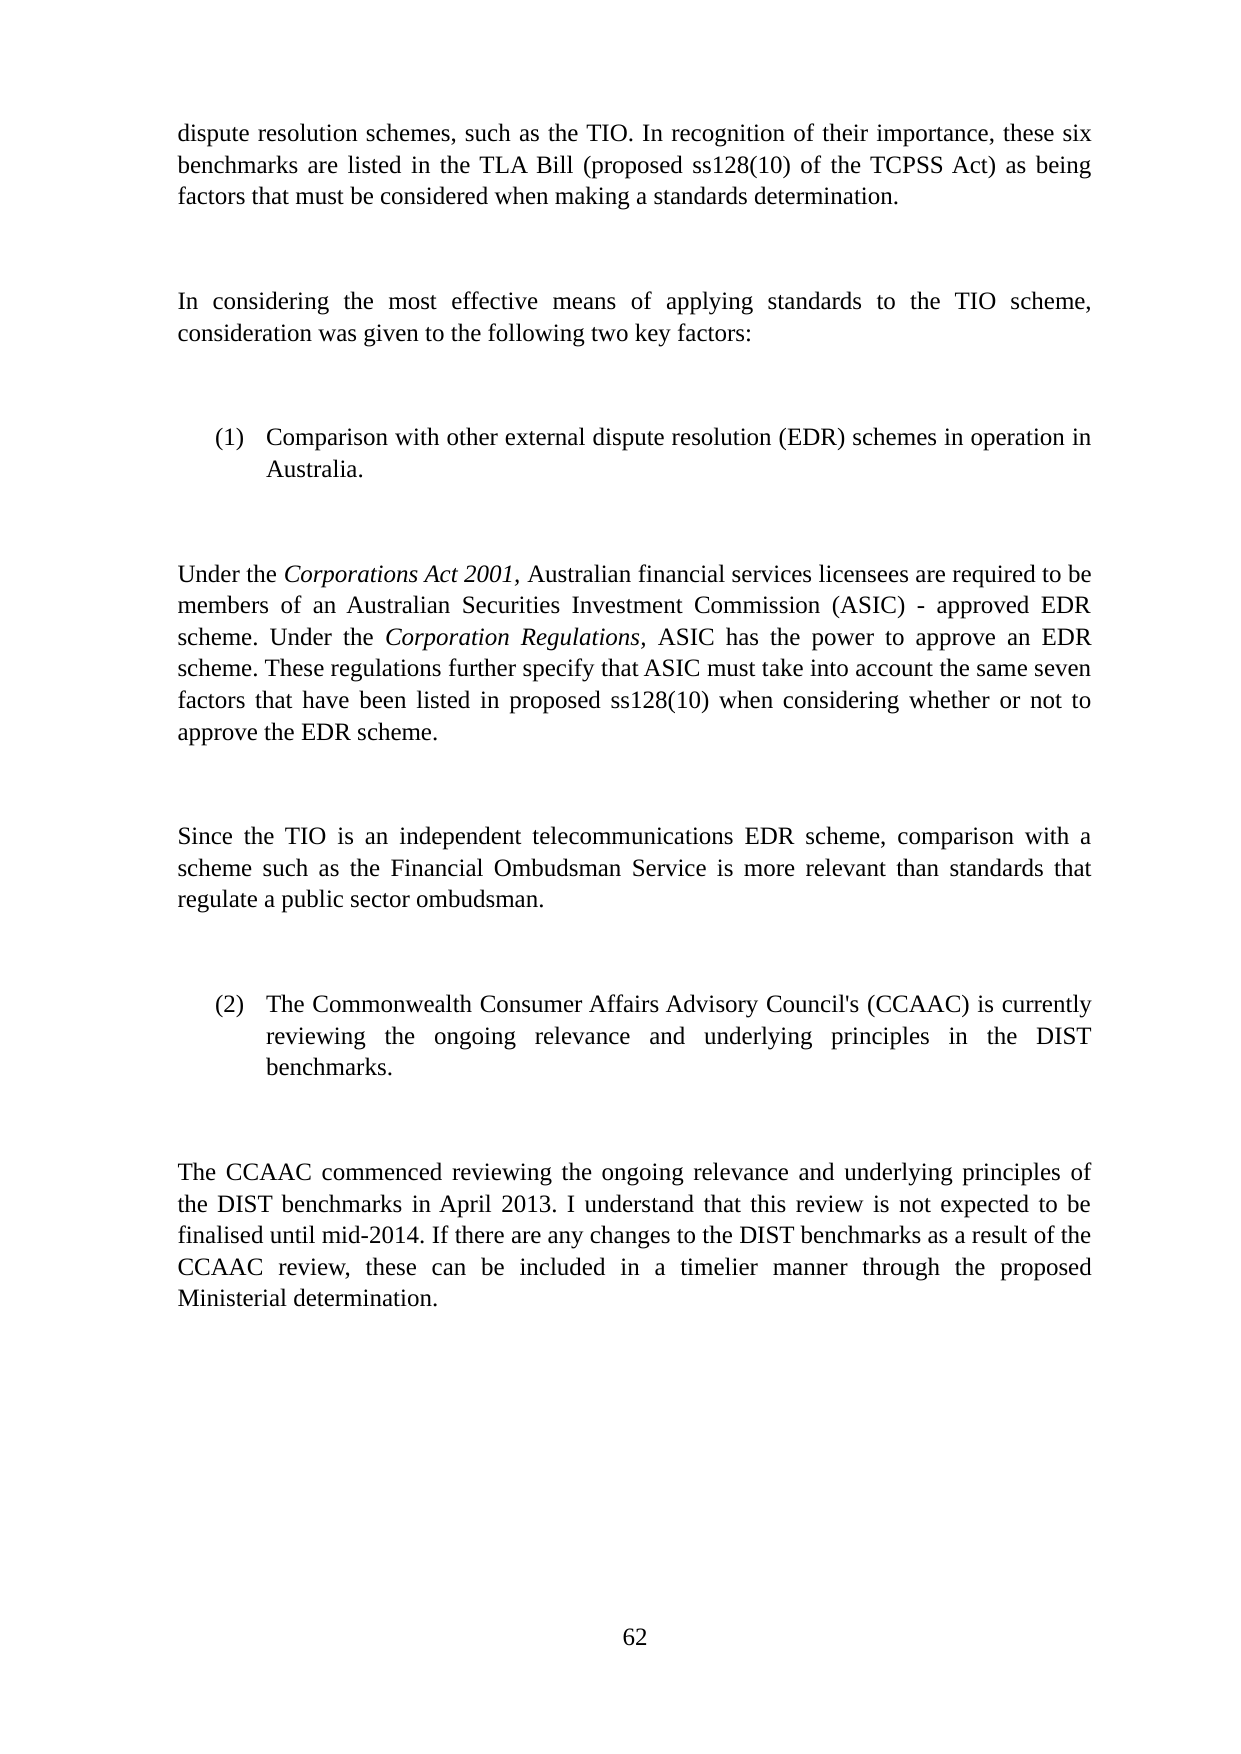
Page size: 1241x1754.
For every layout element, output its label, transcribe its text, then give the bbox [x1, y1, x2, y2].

text Under the Corporations Act 2001, Australian financial services licensees are required to be members of an Australian Securities Investment Commission (ASIC) - approved EDR scheme. Under the Corporation Regulations, ASIC has the power to approve an EDR scheme. These regulations further specify that ASIC must take into account the same seven factors that have been listed in proposed ss128(10) when considering whether or not to approve the EDR scheme. [177, 559, 1092, 745]
list Comparison with other external dispute resolution (EDR) schemes in operation in Australia. [215, 422, 1092, 483]
list The Commonwealth Consumer Affairs Advisory Council's (CCAAC) is currently reviewing the ongoing relevance and underlying principles in the DIST benchmarks. [215, 989, 1092, 1081]
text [177, 118, 1092, 210]
text Since the TIO is an independent telecommunications EDR scheme, comparison with a scheme such as the Financial Ombudsman Service is more relevant than standards that regulate a public sector ombudsman. [177, 821, 1092, 913]
text In considering the most effective means of applying standards to the TIO scheme, consideration was given to the following two key factors: [177, 286, 1092, 346]
text The CCAAC commenced reviewing the ongoing relevance and underlying principles of the DIST benchmarks in April 2013. I understand that this review is not expected to be finalised until mid-2014. If there are any changes to the DIST benchmarks as a result of the CCAAC review, these can be included in a timelier manner through the proposed Ministerial determination. [177, 1157, 1092, 1312]
